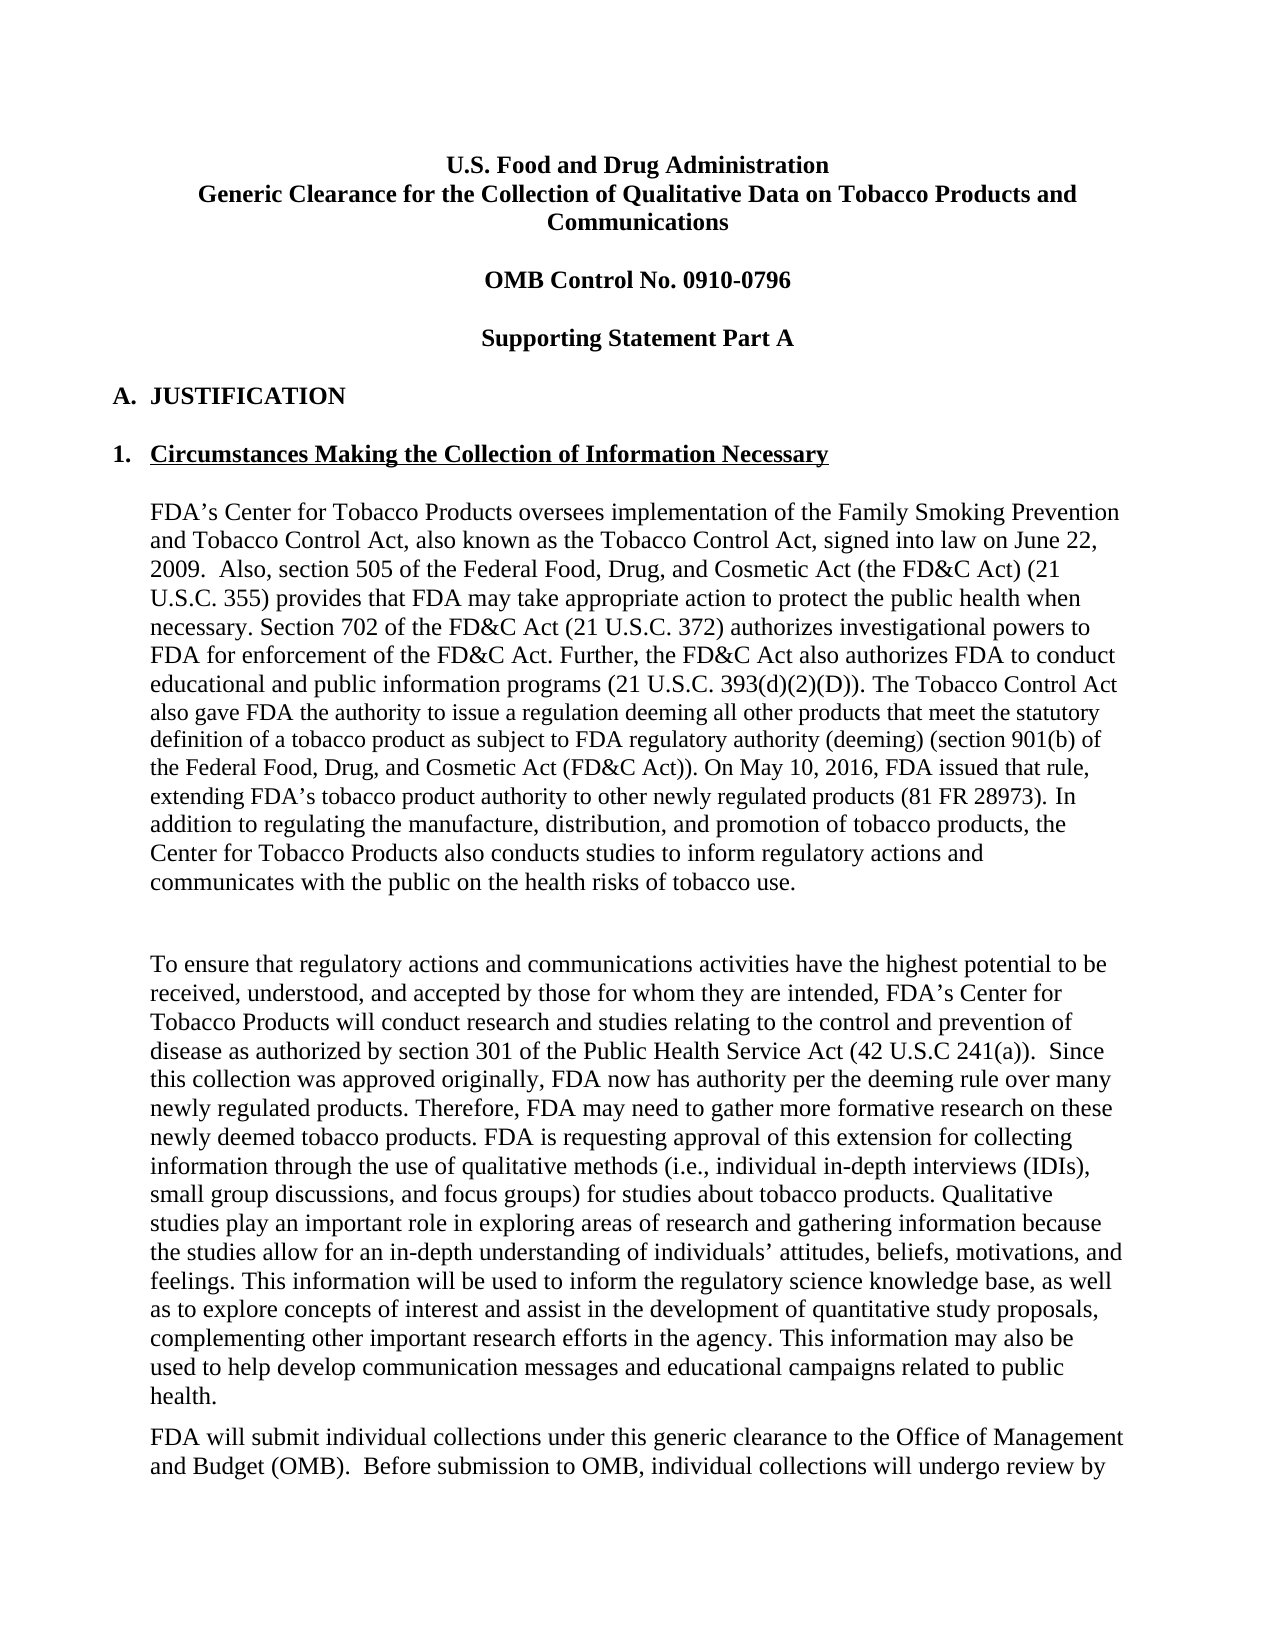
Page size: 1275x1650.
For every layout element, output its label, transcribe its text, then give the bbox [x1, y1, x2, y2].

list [150, 1422, 1125, 1479]
text FDA’s Center for Tobacco Products oversees implementation of the Family Smoking Prevention and Tobacco Control Act, also known as the Tobacco Control Act, signed into law on June 22, 2009. Also, section 505 of the Federal Food, Drug, and Cosmetic Act (the FD&C Act) (21 U.S.C. 355) provides that FDA may take appropriate action to protect the public health when necessary. Section 702 of the FD&C Act (21 U.S.C. 372) authorizes investigational powers to FDA for enforcement of the FD&C Act. Further, the FD&C Act also authorizes FDA to conduct educational and public information programs (21 U.S.C. 393(d)(2)(D)). The Tobacco Control Act also gave FDA the authority to issue a regulation deeming all other products that meet the statutory definition of a tobacco product as subject to FDA regulatory authority (deeming) (section 901(b) of the Federal Food, Drug, and Cosmetic Act (FD&C Act)). On May 10, 2016, FDA issued that rule, extending FDA’s tobacco product authority to other newly regulated products (81 FR 28973). In addition to regulating the manufacture, distribution, and promotion of tobacco products, the Center for Tobacco Products also conducts studies to inform regulatory actions and communicates with the public on the health risks of tobacco use. [150, 497, 1125, 896]
text Supporting Statement Part A [150, 323, 1125, 352]
text To ensure that regulatory actions and communications activities have the highest potential to be received, understood, and accepted by those for whom they are intended, FDA’s Center for Tobacco Products will conduct research and studies relating to the control and prevention of disease as authorized by section 301 of the Public Health Service Act (42 U.S.C 241(a)). Since this collection was approved originally, FDA now has authority per the deeming rule over many newly regulated products. Therefore, FDA may need to gather more formative research on these newly deemed tobacco products. FDA is requesting approval of this extension for collecting information through the use of qualitative methods (i.e., individual in-depth interviews (IDIs), small group discussions, and focus groups) for studies about tobacco products. Qualitative studies play an important role in exploring areas of research and gathering information because the studies allow for an in-depth understanding of individuals’ attitudes, beliefs, motivations, and feelings. This information will be used to inform the regulatory science knowledge base, as well as to explore concepts of interest and assist in the development of quantitative study proposals, complementing other important research efforts in the agency. This information may also be used to help develop communication messages and educational campaigns related to public health. [150, 949, 1125, 1409]
text OMB Control No. 0910-0796 [150, 265, 1125, 294]
list Circumstances Making the Collection of Information Necessary [112, 439, 1125, 467]
list JUSTIFICATION [112, 381, 1125, 410]
text U.S. Food and Drug Administration [150, 150, 1125, 179]
text Generic Clearance for the Collection of Qualitative Data on Tobacco Products and Communications [150, 179, 1125, 236]
